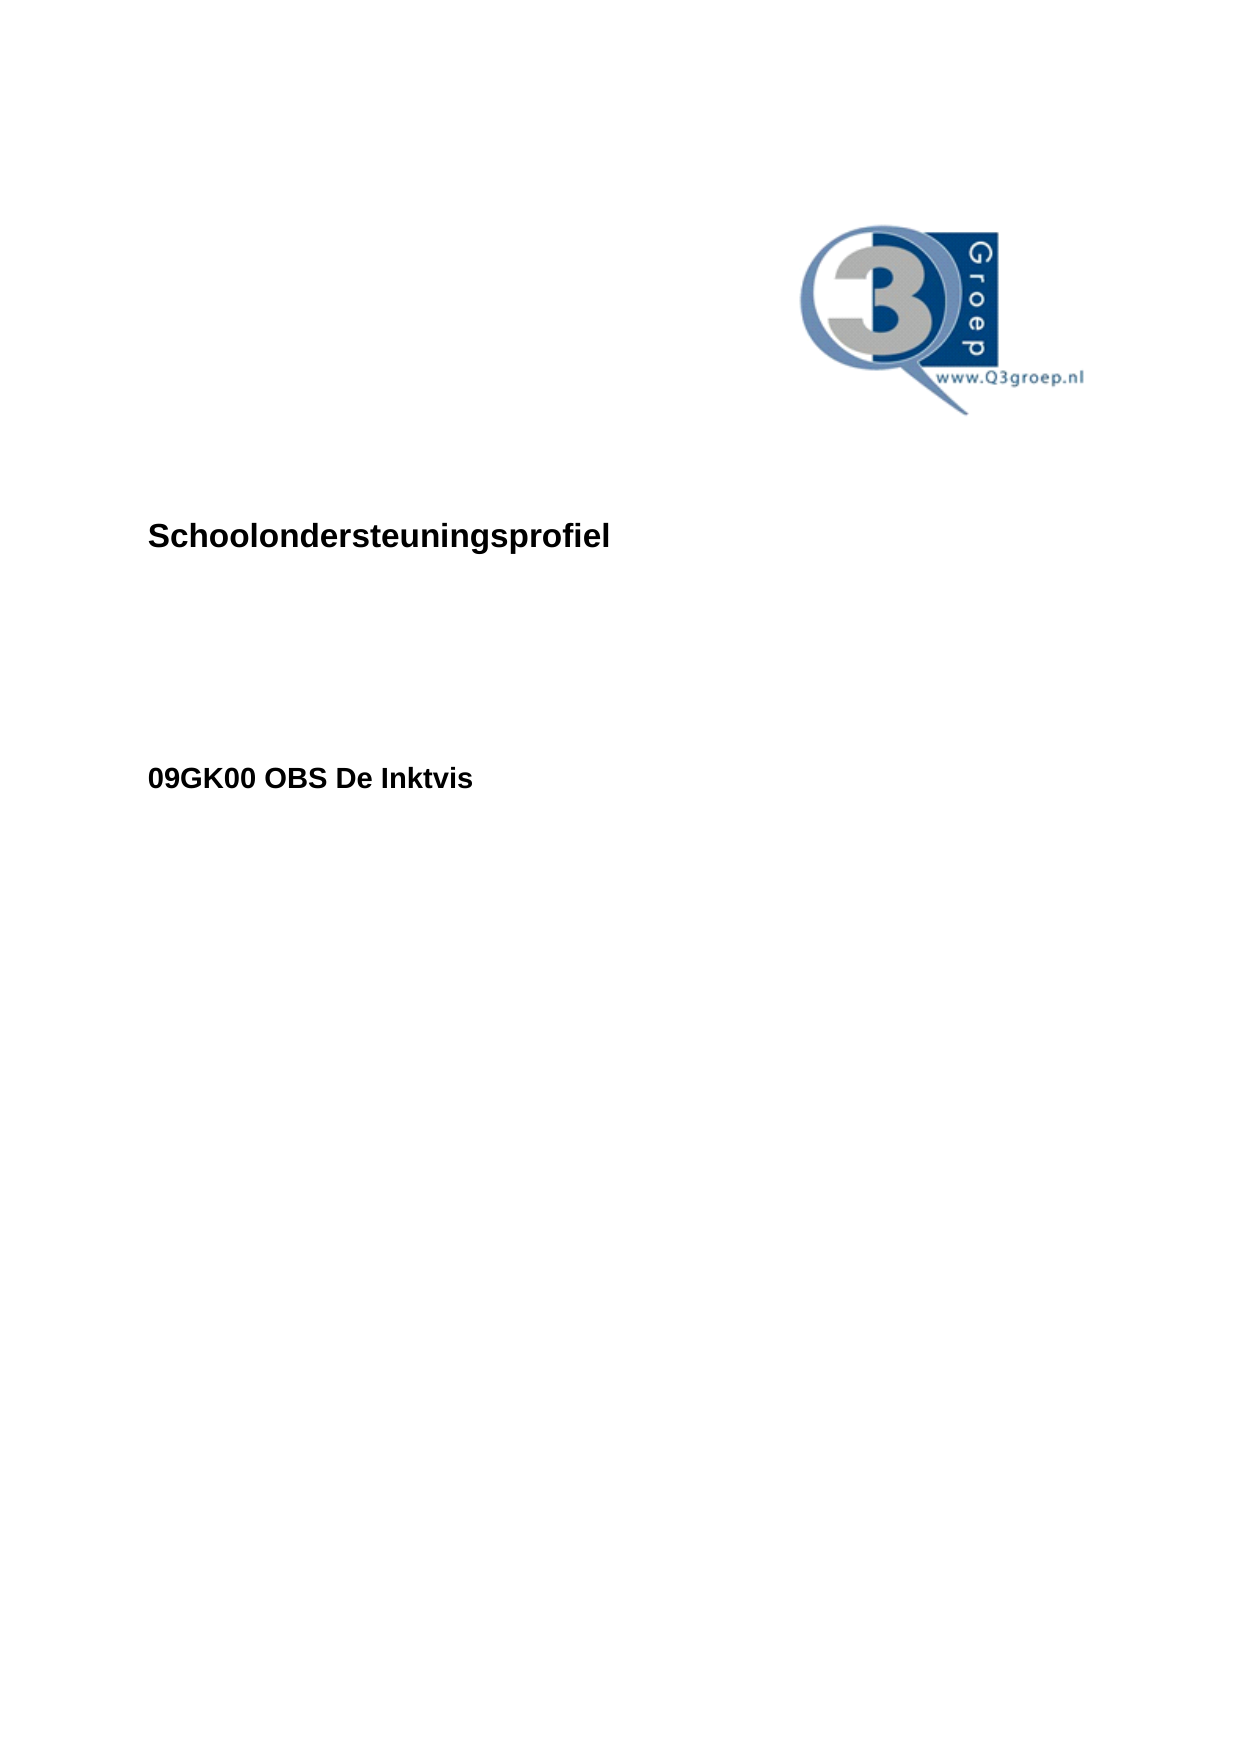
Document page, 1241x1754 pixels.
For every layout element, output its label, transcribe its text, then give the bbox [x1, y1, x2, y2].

text Schoolondersteuningsprofiel [148, 516, 1093, 555]
picture [798, 209, 1093, 421]
